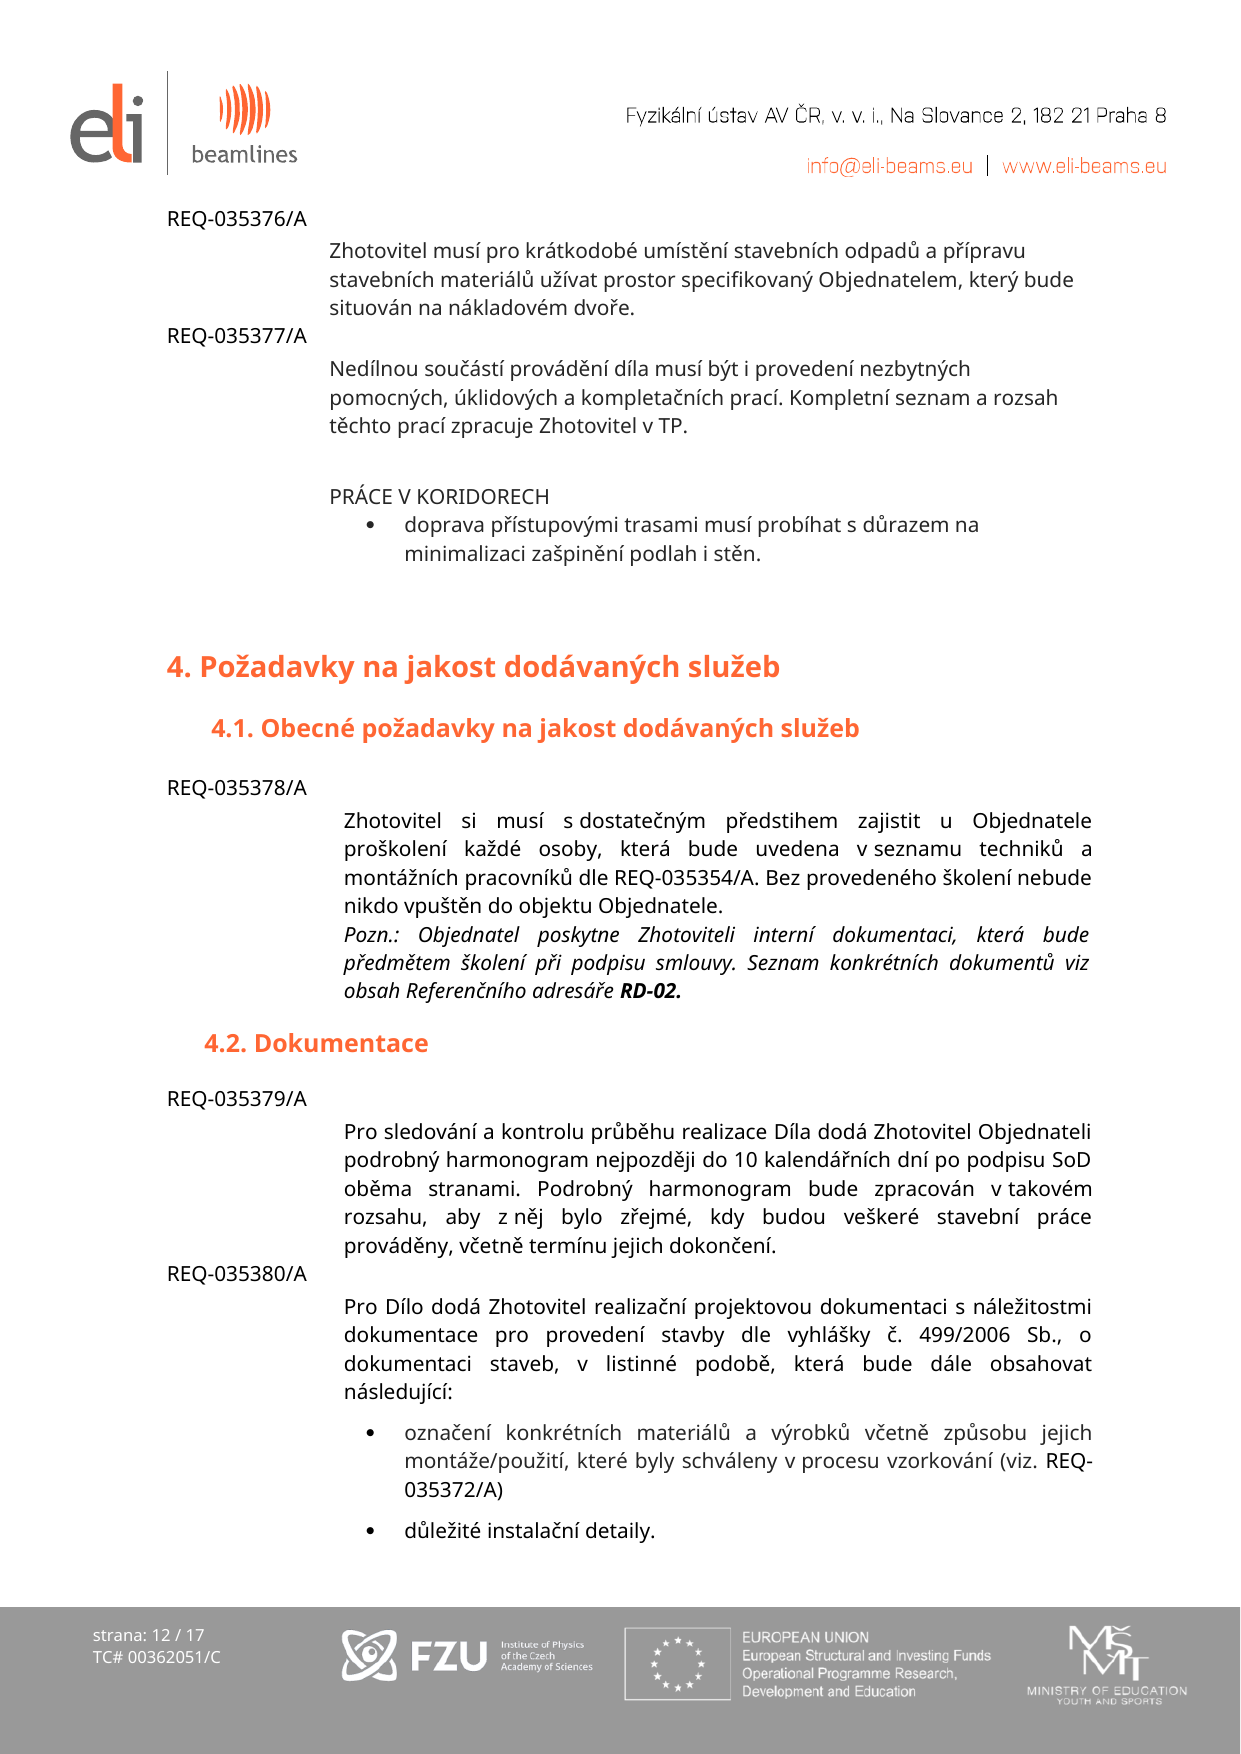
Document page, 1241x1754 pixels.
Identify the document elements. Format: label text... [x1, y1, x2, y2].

text PRÁCE V KORIDORECH [329, 482, 1093, 511]
text REQ-035380/A [167, 1259, 1093, 1288]
subtitle Obecné požadavky na jakost dodávaných služeb [211, 711, 1093, 745]
text REQ-035378/A [167, 773, 1093, 802]
text Zhotovitel si musí s dostatečným předstihem zajistit u Objednatele proškolení každé osoby, která bude uvedena v seznamu techniků a montážních pracovníků dle REQ-035354/A. Bez provedeného školení nebude nikdo vpuštěn do objektu Objednatele. [344, 806, 1093, 920]
text Zhotovitel musí pro krátkodobé umístění stavebních odpadů a přípravu stavebních materiálů užívat prostor specifikovaný Objednatelem, který bude situován na nákladovém dvoře. [329, 236, 1093, 322]
picture [0, 1607, 1241, 1754]
text REQ-035379/A [167, 1084, 1093, 1113]
text Pro Dílo dodá Zhotovitel realizační projektovou dokumentaci s náležitostmi dokumentace pro provedení stavby dle vyhlášky č. 499/2006 Sb., o dokumentaci staveb, v listinné podobě, která bude dále obsahovat následující: [344, 1292, 1093, 1406]
text REQ-035376/A [167, 204, 1093, 232]
list označení konkrétních materiálů a výrobků včetně způsobu jejich montáže/použití, které byly schváleny v procesu vzorkování (viz. REQ-035372/A) [367, 1418, 1093, 1503]
text Pro sledování a kontrolu průběhu realizace Díla dodá Zhotovitel Objednateli podrobný harmonogram nejpozději do 10 kalendářních dní po podpisu SoD oběma stranami. Podrobný harmonogram bude zpracován v takovém rozsahu, aby z něj bylo zřejmé, kdy budou veškeré stavební práce prováděny, včetně termínu jejich dokončení. [344, 1117, 1093, 1259]
text Pozn.: Objednatel poskytne Zhotoviteli interní dokumentaci, která bude předmětem školení při podpisu smlouvy. Seznam konkrétních dokumentů viz obsah Referenčního adresáře RD-02. [344, 920, 1093, 1005]
text Nedílnou součástí provádění díla musí být i provedení nezbytných pomocných, úklidových a kompletačních prací. Kompletní seznam a rozsah těchto prací zpracuje Zhotovitel v TP. [329, 354, 1093, 439]
text REQ-035377/A [167, 322, 1093, 350]
list důležité instalační detaily. [367, 1516, 1093, 1544]
list doprava přístupovými trasami musí probíhat s důrazem na minimalizaci zašpinění podlah i stěn. [367, 511, 1093, 567]
subtitle Dokumentace [204, 1026, 1093, 1060]
subtitle Požadavky na jakost dodávaných služeb [167, 646, 1093, 686]
